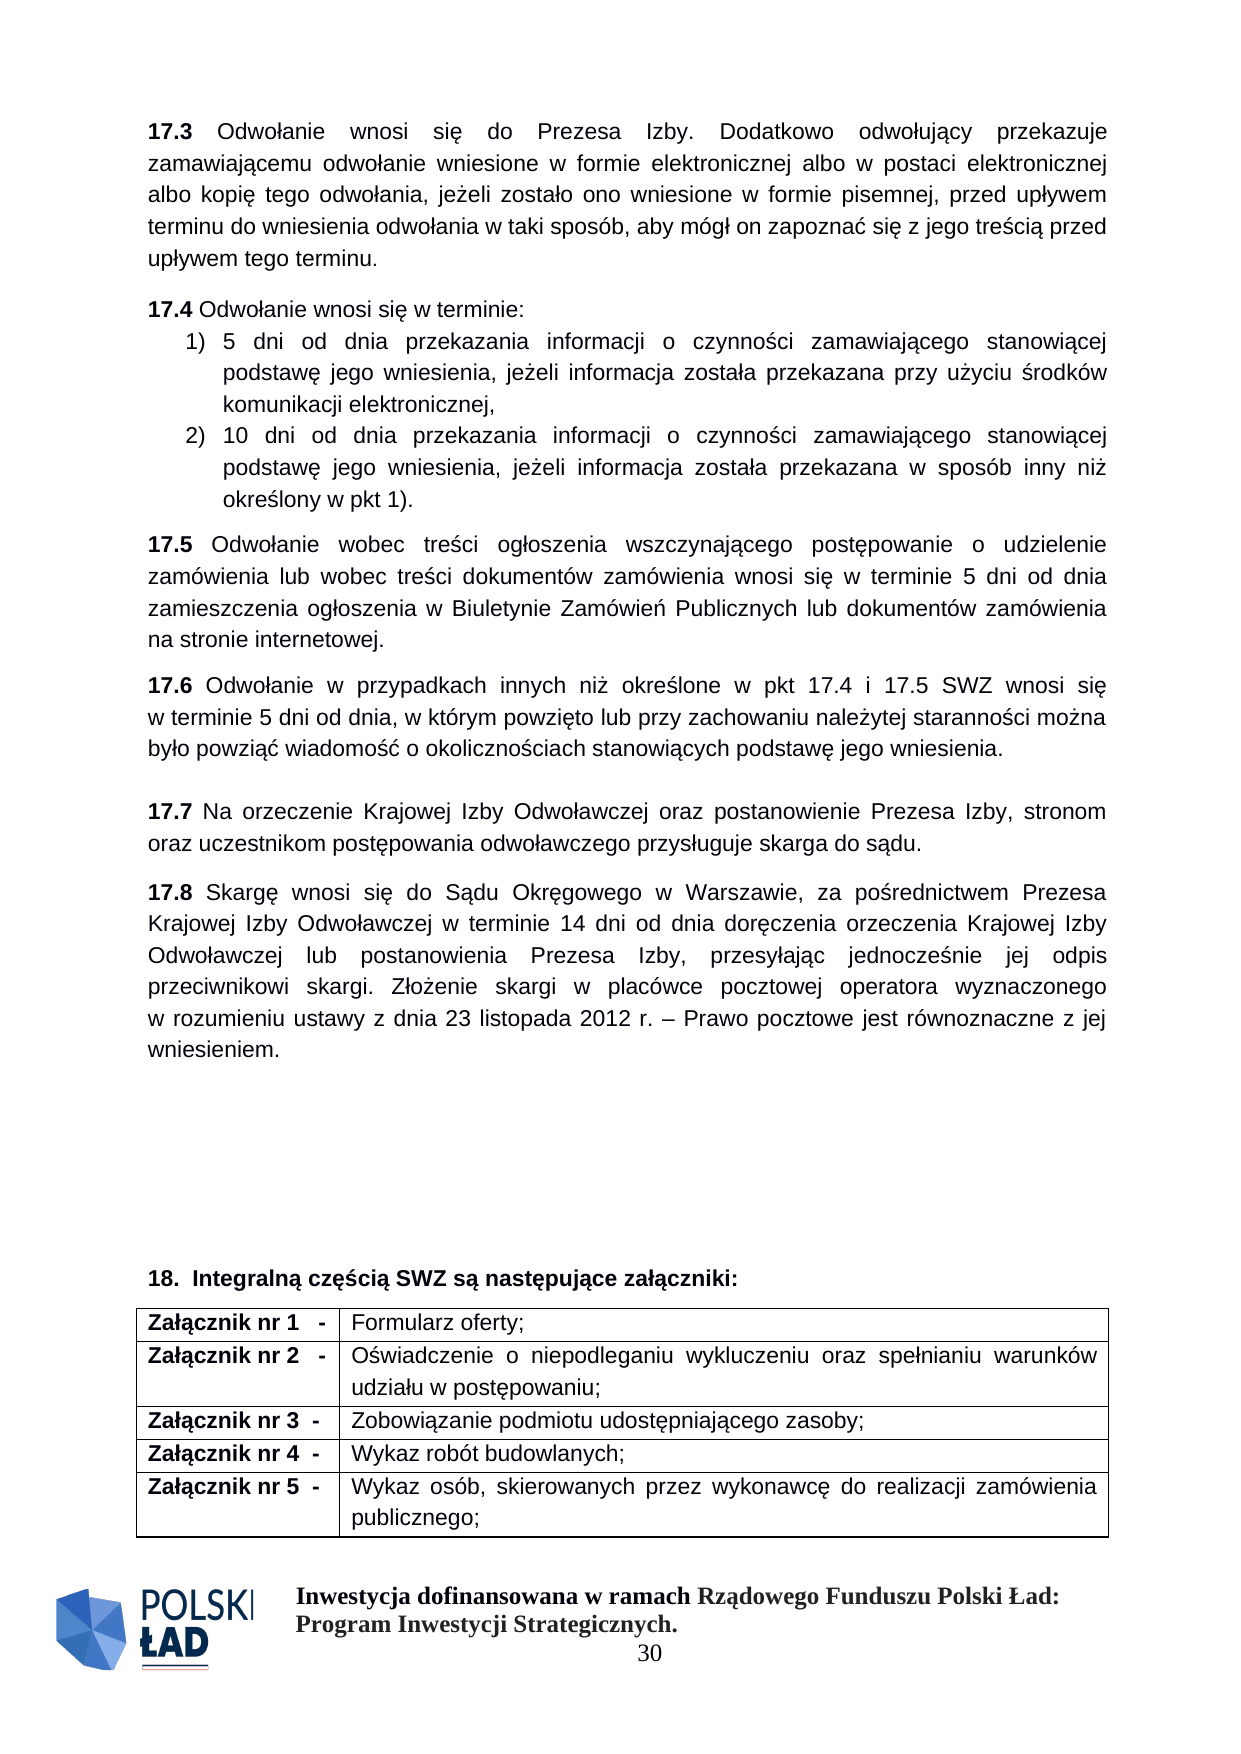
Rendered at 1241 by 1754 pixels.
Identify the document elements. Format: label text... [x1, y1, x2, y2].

table_cell Oświadczenie o niepodleganiu wykluczeniu oraz spełnianiu warunków udziału w postępowaniu; [340, 1342, 1108, 1406]
table_cell Wykaz robót budowlanych; [340, 1440, 1108, 1472]
list 10 dni od dnia przekazania informacji o czynności zamawiającego stanowiącej podstawę jego wniesienia, jeżeli informacja została przekazana w sposób inny niż określony w pkt 1). [185, 422, 1107, 512]
table_header Formularz oferty; [340, 1309, 1108, 1341]
table_cell Wykaz osób, skierowanych przez wykonawcę do realizacji zamówienia publicznego; [340, 1473, 1108, 1536]
table_header Załącznik nr 1 - [137, 1309, 339, 1341]
list Integralną częścią SWZ są następujące załączniki: [148, 1264, 1107, 1291]
table_cell Zobowiązanie podmiotu udostępniającego zasoby; [340, 1407, 1108, 1439]
table_cell Załącznik nr 3 - [137, 1407, 339, 1439]
list 5 dni od dnia przekazania informacji o czynności zamawiającego stanowiącej podstawę jego wniesienia, jeżeli informacja została przekazana przy użyciu środków komunikacji elektronicznej, [185, 328, 1107, 417]
picture [56, 1589, 253, 1671]
text 17.6 Odwołanie w przypadkach innych niż określone w pkt 17.4 i 17.5 SWZ wnosi się w terminie 5 dni od dnia, w którym powzięto lub przy zachowaniu należytej staranności można było powziąć wiadomość o okolicznościach stanowiących podstawę jego wniesienia. [148, 672, 1107, 762]
table_cell Załącznik nr 4 - [137, 1440, 339, 1472]
text 17.7 Na orzeczenie Krajowej Izby Odwoławczej oraz postanowienie Prezesa Izby, stronom oraz uczestnikom postępowania odwoławczego przysługuje skarga do sądu. [148, 798, 1107, 856]
text 17.4 Odwołanie wnosi się w terminie: [148, 296, 1107, 322]
table_cell Załącznik nr 2 - [137, 1342, 339, 1406]
text 17.3 Odwołanie wnosi się do Prezesa Izby. Dodatkowo odwołujący przekazuje zamawiającemu odwołanie wniesione w formie elektronicznej albo w postaci elektronicznej albo kopię tego odwołania, jeżeli zostało ono wniesione w formie pisemnej, przed upływem terminu do wniesienia odwołania w taki sposób, aby mógł on zapoznać się z jego treścią przed upływem tego terminu. [148, 118, 1107, 271]
table_cell Załącznik nr 5 - [137, 1473, 339, 1536]
text 17.8 Skargę wnosi się do Sądu Okręgowego w Warszawie, za pośrednictwem Prezesa Krajowej Izby Odwoławczej w terminie 14 dni od dnia doręczenia orzeczenia Krajowej Izby Odwoławczej lub postanowienia Prezesa Izby, przesyłając jednocześnie jej odpis przeciwnikowi skargi. Złożenie skargi w placówce pocztowej operatora wyznaczonego w rozumieniu ustawy z dnia 23 listopada 2012 r. – Prawo pocztowe jest równoznaczne z jej wniesieniem. [148, 879, 1107, 1063]
text 17.5 Odwołanie wobec treści ogłoszenia wszczynającego postępowanie o udzielenie zamówienia lub wobec treści dokumentów zamówienia wnosi się w terminie 5 dni od dnia zamieszczenia ogłoszenia w Biuletynie Zamówień Publicznych lub dokumentów zamówienia na stronie internetowej. [148, 531, 1107, 652]
